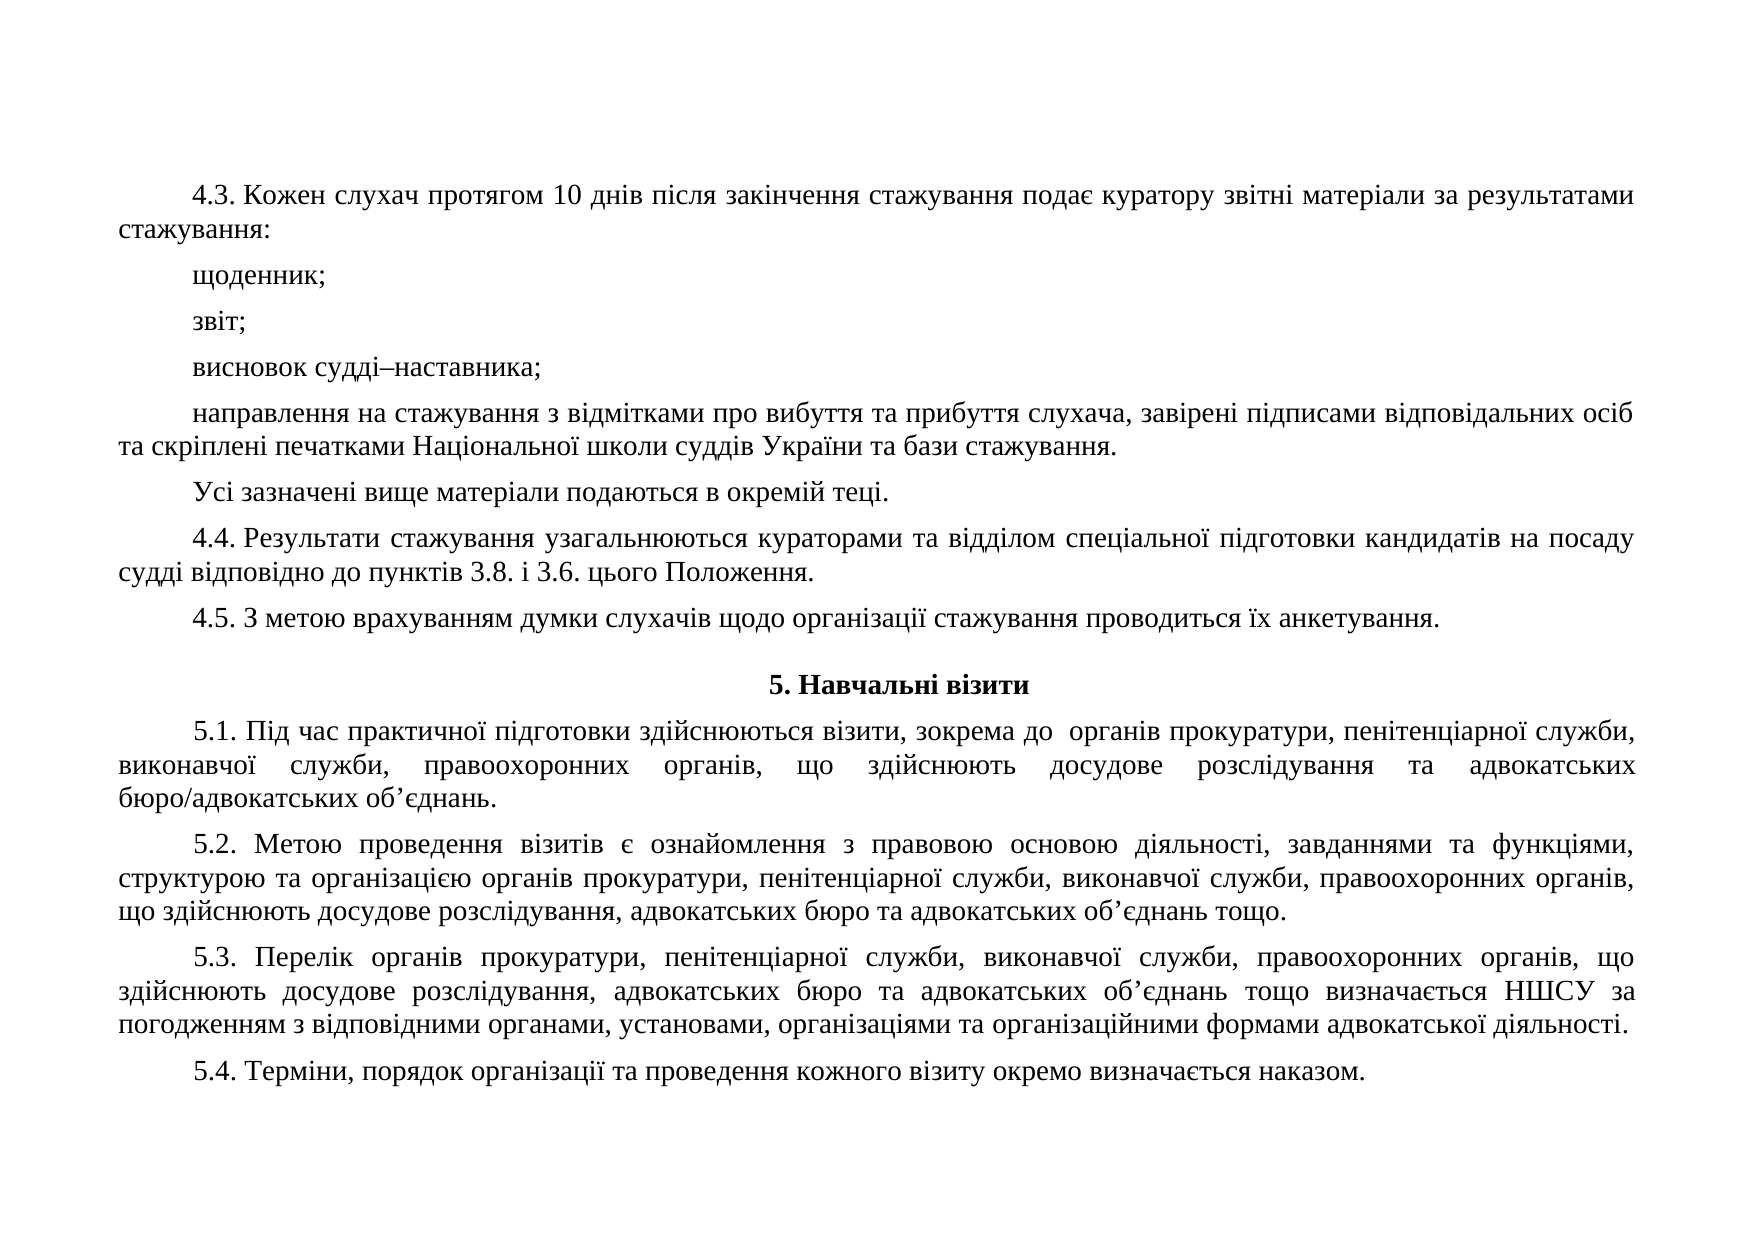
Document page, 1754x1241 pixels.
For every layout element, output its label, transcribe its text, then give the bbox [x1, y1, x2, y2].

text 5. Навчальні візити [118, 667, 1636, 701]
text 5.3. Перелік органів прокуратури, пенітенціарної служби, виконавчої служби, правоохоронних органів, що здійснюють досудове розслідування, адвокатських бюро та адвокатських об’єднань тощо визначається НШСУ за погодженням з відповідними органами, установами, організаціями та організаційними формами адвокатської діяльності. [118, 939, 1636, 1040]
text Усі зазначені вище матеріали подаються в окремій теці. [118, 474, 1636, 508]
text висновок судді–наставника; [118, 349, 1636, 382]
text 4.5. З метою врахуванням думки слухачів щодо організації стажування проводиться їх анкетування. [118, 600, 1636, 634]
text направлення на стажування з відмітками про вибуття та прибуття слухача, завірені підписами відповідальних осіб та скріплені печатками Національної школи суддів України та бази стажування. [118, 395, 1636, 462]
text щоденник; [118, 257, 1636, 290]
text 5.1. Під час практичної підготовки здійснюються візити, зокрема до органів прокуратури, пенітенціарної служби, виконавчої служби, правоохоронних органів, що здійснюють досудове розслідування та адвокатських бюро/адвокатських об’єднань. [118, 713, 1636, 814]
text 5.4. Терміни, порядок організації та проведення кожного візиту окремо визначається наказом. [118, 1053, 1636, 1086]
text звіт; [118, 303, 1636, 336]
text 4.3. Кожен слухач протягом 10 днів після закінчення стажування подає куратору звітні матеріали за результатами стажування: [118, 177, 1636, 244]
text 5.2. Метою проведення візитів є ознайомлення з правовою основою діяльності, завданнями та функціями, структурою та організацією органів прокуратури, пенітенціарної служби, виконавчої служби, правоохоронних органів, що здійснюють досудове розслідування, адвокатських бюро та адвокатських об’єднань тощо. [118, 826, 1636, 927]
text 4.4. Результати стажування узагальнюються кураторами та відділом спеціальної підготовки кандидатів на посаду судді відповідно до пунктів 3.8. і 3.6. цього Положення. [118, 521, 1636, 588]
